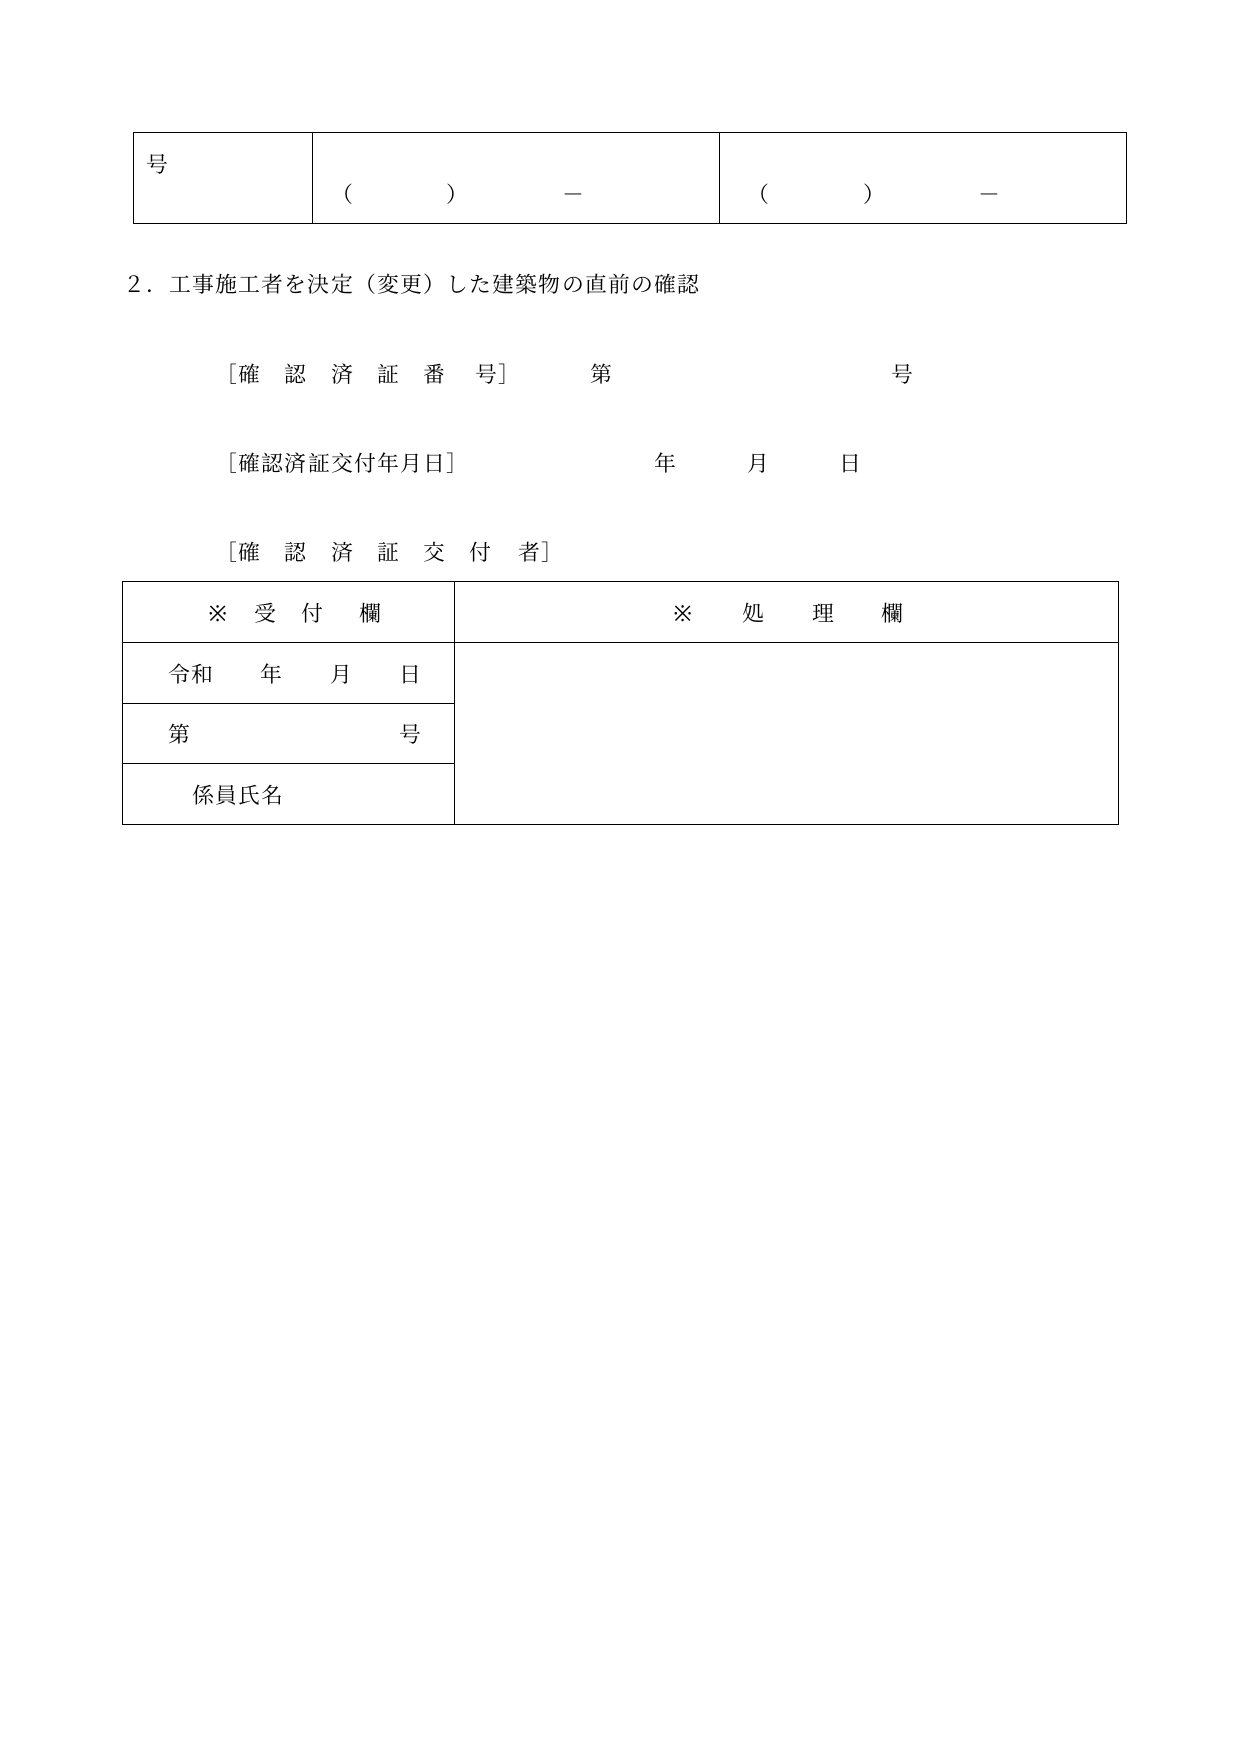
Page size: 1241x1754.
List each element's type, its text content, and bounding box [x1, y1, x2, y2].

text ［確認済証交付者］ [123, 522, 1117, 581]
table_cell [720, 133, 1126, 223]
text ２．工事施工者を決定（変更）した建築物の直前の確認 [123, 253, 1117, 313]
text ［確認済証交付年月日］ 年 月 日 [123, 432, 1117, 492]
table_cell 第 号 [123, 704, 454, 763]
table_cell 係員氏名 [123, 764, 454, 824]
text ［確認済証番号］ 第 号 [123, 343, 1117, 402]
table_header ※受付欄 [123, 582, 454, 642]
table_cell [455, 643, 1118, 824]
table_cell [313, 133, 719, 223]
table_cell 令和 年 月 日 [123, 643, 454, 702]
table_cell 工事施工者名 所在地 電話番号 [134, 133, 312, 223]
table_header ※ 処 理 欄 [455, 582, 1118, 642]
